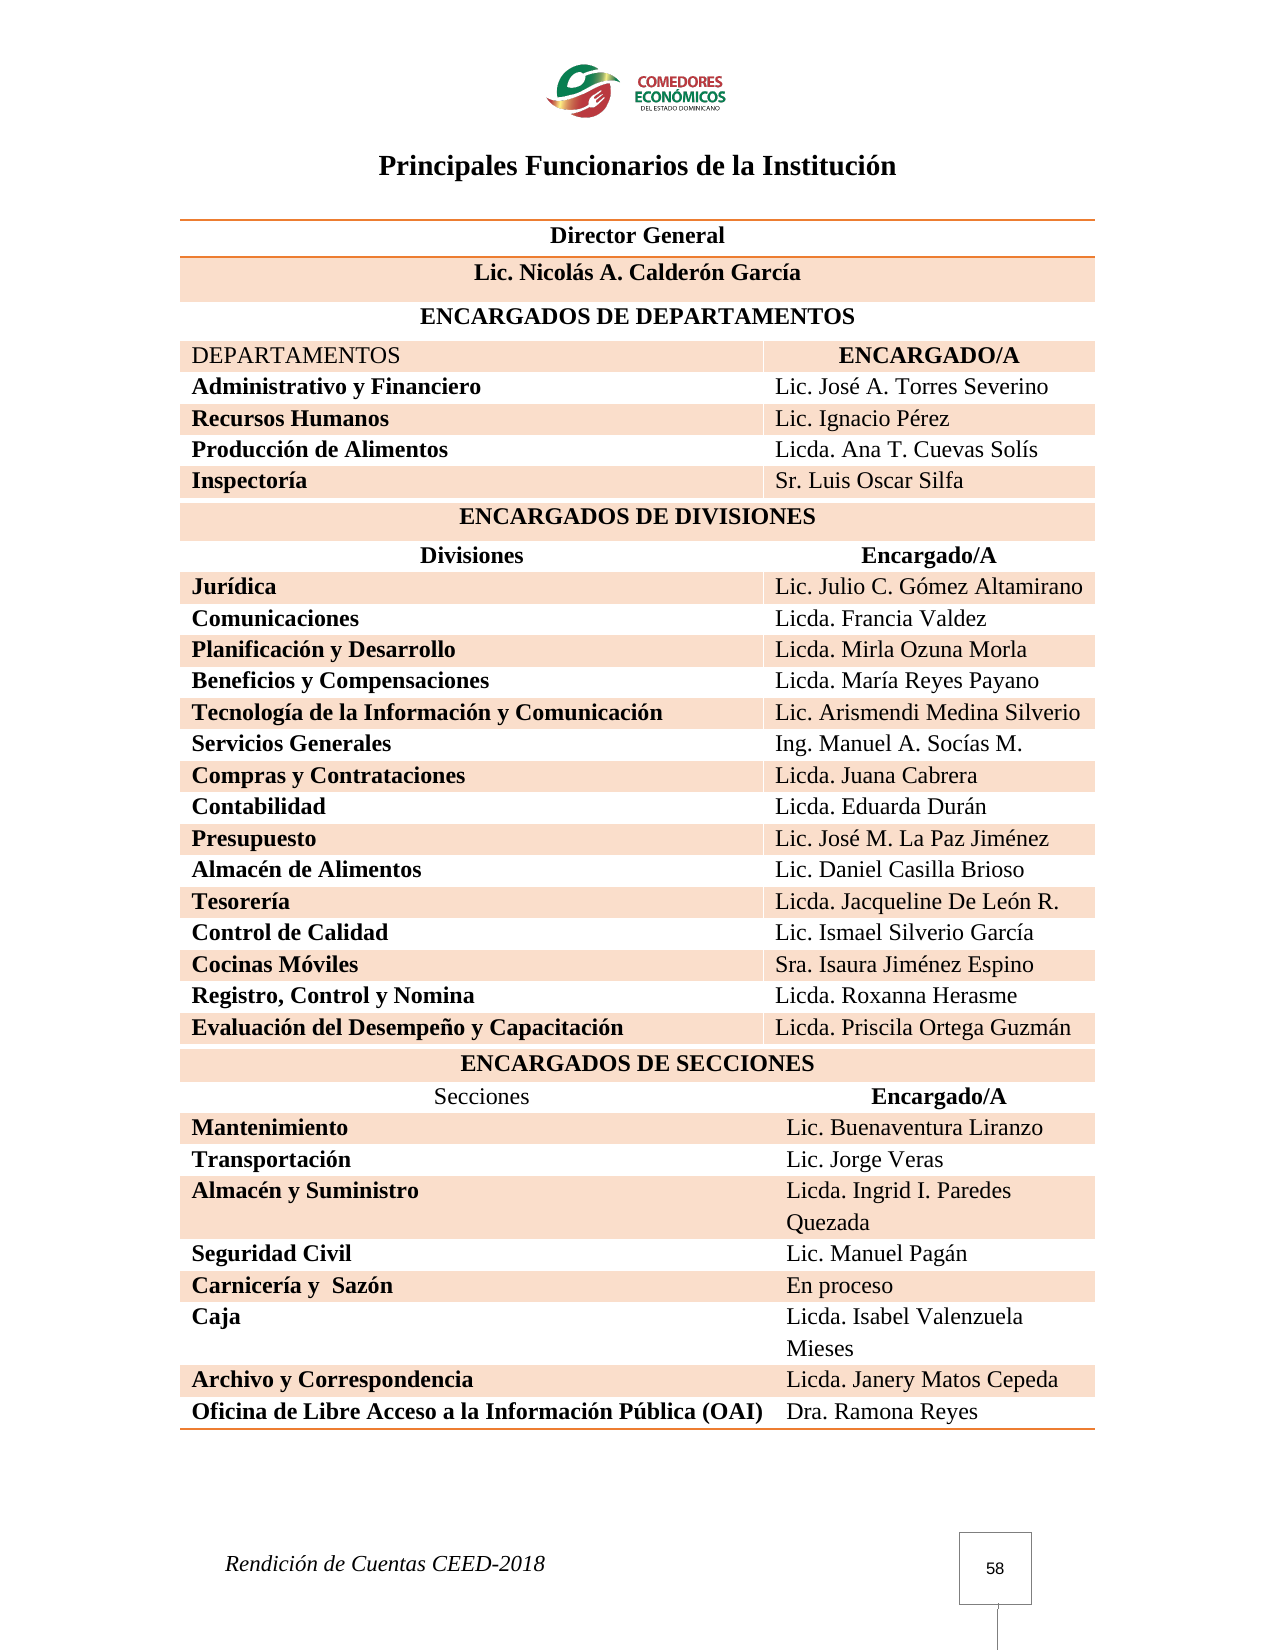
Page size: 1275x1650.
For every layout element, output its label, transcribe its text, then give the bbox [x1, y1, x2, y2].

table_cell Almacén de Alimentos [180, 855, 763, 887]
table_cell Beneficios y Compensaciones [180, 667, 763, 698]
picture [545, 61, 621, 119]
table_cell Lic. Nicolás A. Calderón García [180, 258, 1095, 302]
table_cell Licda. Mirla Ozuna Morla [764, 635, 1095, 667]
table_cell Licda. Ana T. Cuevas Solís [764, 435, 1095, 466]
table_cell Seguridad Civil [180, 1239, 783, 1271]
table_cell Lic. Daniel Casilla Brioso [764, 855, 1095, 887]
table_cell Producción de Alimentos [180, 435, 763, 466]
table_cell Planificación y Desarrollo [180, 635, 763, 667]
table_cell Oficina de Libre Acceso a la Información Pública (OAI) [180, 1397, 783, 1428]
table_cell Licda. Juana Cabrera [764, 761, 1095, 792]
table_cell Carnicería y Sazón [180, 1271, 783, 1302]
table_cell Evaluación del Desempeño y Capacitación [180, 1013, 763, 1044]
table_cell Lic. Arismendi Medina Silverio [764, 698, 1095, 729]
table_cell [180, 1044, 1095, 1048]
table_cell Divisiones [180, 541, 763, 572]
table_cell Compras y Contrataciones [180, 761, 763, 792]
table_cell Tesorería [180, 887, 763, 918]
table_cell Recursos Humanos [180, 404, 763, 435]
table_cell ENCARGADOS DE SECCIONES [180, 1049, 1095, 1082]
table_cell Inspectoría [180, 466, 763, 498]
table_cell Dra. Ramona Reyes [783, 1397, 1095, 1428]
table_cell Jurídica [180, 572, 763, 604]
table_cell Licda. María Reyes Payano [764, 667, 1095, 698]
table_header Director General [180, 221, 1095, 256]
table_cell Licda. Isabel Valenzuela Mieses [783, 1302, 1095, 1365]
table_cell Encargado/A [783, 1082, 1095, 1113]
table_cell DEPARTAMENTOS [180, 341, 763, 372]
table_cell Secciones [180, 1082, 783, 1113]
table_cell Control de Calidad [180, 918, 763, 950]
table_cell Almacén y Suministro [180, 1176, 783, 1239]
table_cell Caja [180, 1302, 783, 1365]
table_cell Sr. Luis Oscar Silfa [764, 466, 1095, 498]
table_cell Encargado/A [764, 541, 1095, 572]
table_cell Transportación [180, 1145, 783, 1176]
table_cell Lic. Manuel Pagán [783, 1239, 1095, 1271]
table_cell Lic. Ignacio Pérez [764, 404, 1095, 435]
table_cell Mantenimiento [180, 1113, 783, 1144]
table_cell Servicios Generales [180, 730, 763, 761]
table_cell Registro, Control y Nomina [180, 981, 763, 1013]
table_cell Sra. Isaura Jiménez Espino [764, 950, 1095, 981]
table_cell Tecnología de la Información y Comunicación [180, 698, 763, 729]
table_cell Licda. Janery Matos Cepeda [783, 1365, 1095, 1397]
table_cell Lic. José M. La Paz Jiménez [764, 824, 1095, 855]
table_cell Lic. José A. Torres Severino [764, 372, 1095, 403]
table_cell Presupuesto [180, 824, 763, 855]
table_cell ENCARGADOS DE DEPARTAMENTOS [180, 302, 1095, 341]
table_cell Lic. Ismael Silverio García [764, 918, 1095, 950]
picture [629, 71, 730, 116]
table_cell Lic. Buenaventura Liranzo [783, 1113, 1095, 1144]
table_cell En proceso [783, 1271, 1095, 1302]
table_cell Administrativo y Financiero [180, 372, 763, 403]
table_cell Licda. Priscila Ortega Guzmán [764, 1013, 1095, 1044]
table_cell [180, 498, 763, 502]
table_cell Licda. Ingrid I. Paredes Quezada [783, 1176, 1095, 1239]
table_cell Contabilidad [180, 793, 763, 824]
table_cell Licda. Eduarda Durán [764, 793, 1095, 824]
table_cell [764, 498, 1095, 502]
table_cell Licda. Jacqueline De León R. [764, 887, 1095, 918]
text Principales Funcionarios de la Institución [225, 148, 1050, 181]
table_cell Licda. Francia Valdez [764, 604, 1095, 635]
table_cell ENCARGADOS DE DIVISIONES [180, 503, 1095, 541]
table_cell Lic. Julio C. Gómez Altamirano [764, 572, 1095, 604]
table_cell Lic. Jorge Veras [783, 1145, 1095, 1176]
table_cell Licda. Roxanna Herasme [764, 981, 1095, 1013]
table_cell Ing. Manuel A. Socías M. [764, 730, 1095, 761]
table_cell ENCARGADO/A [764, 341, 1095, 372]
table_cell Cocinas Móviles [180, 950, 763, 981]
table_cell Comunicaciones [180, 604, 763, 635]
table_cell Archivo y Correspondencia [180, 1365, 783, 1397]
